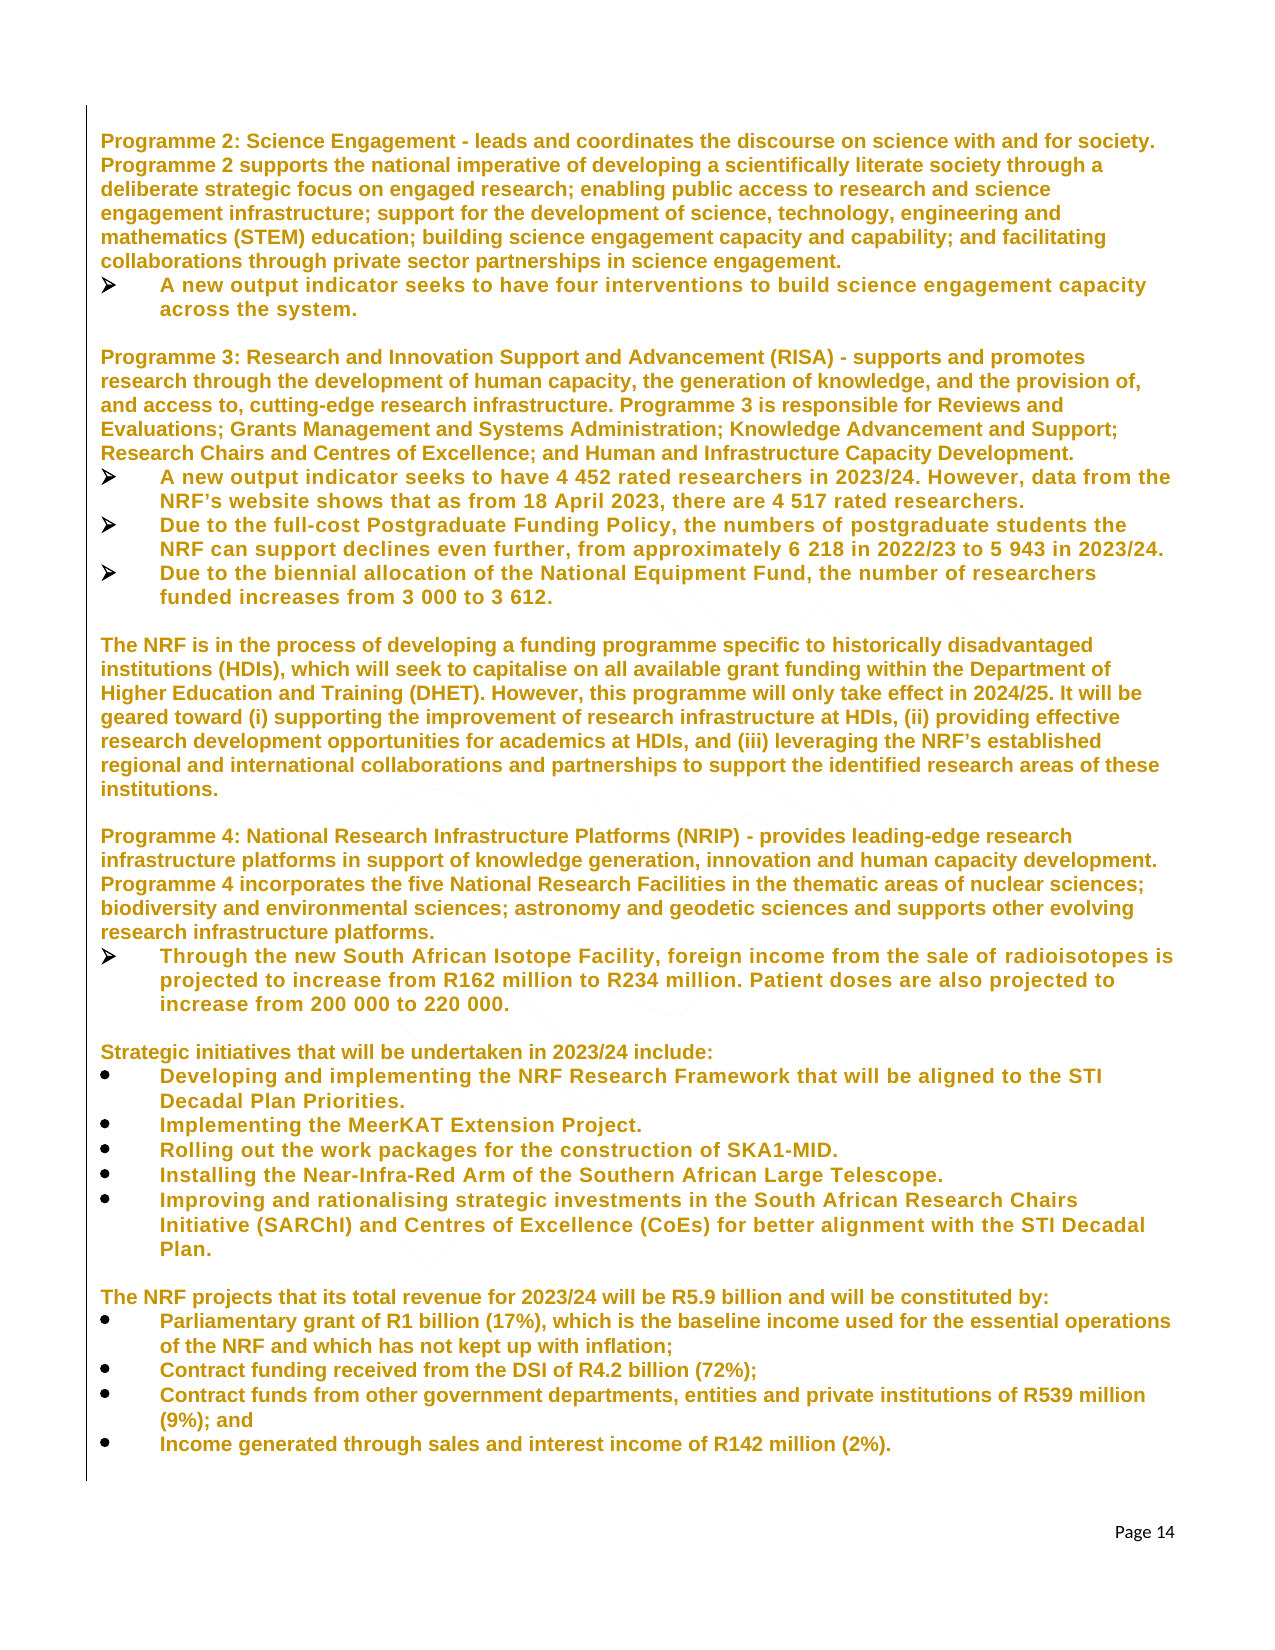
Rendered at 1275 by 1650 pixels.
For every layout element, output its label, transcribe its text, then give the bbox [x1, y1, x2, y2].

list Income generated through sales and interest income of R142 million (2%). [100, 1432, 1174, 1457]
list Improving and rationalising strategic investments in the South African Research Chairs Initiative (SARChI) and Centres of Excellence (CoEs) for better alignment with the STI Decadal Plan. [100, 1188, 1174, 1261]
list Contract funding received from the DSI of R4.2 billion (72%); [100, 1358, 1174, 1383]
list A new output indicator seeks to have four interventions to build science engagement capacity across the system. [100, 273, 1174, 321]
text The NRF projects that its total revenue for 2023/24 will be R5.9 billion and will be constituted by: [100, 1285, 1174, 1309]
text Programme 3: Research and Innovation Support and Advancement (RISA) - supports and promotes research through the development of human capacity, the generation of knowledge, and the provision of, and access to, cutting-edge research infrastructure. Programme 3 is responsible for Reviews and Evaluations; Grants Management and Systems Administration; Knowledge Advancement and Support; Research Chairs and Centres of Excellence; and Human and Infrastructure Capacity Development. [100, 345, 1174, 464]
list Due to the biennial allocation of the National Equipment Fund, the number of researchers funded increases from 3 000 to 3 612. [100, 561, 1174, 609]
text The NRF is in the process of developing a funding programme specific to historically disadvantaged institutions (HDIs), which will seek to capitalise on all available grant funding within the Department of Higher Education and Training (DHET). However, this programme will only take effect in 2024/25. It will be geared toward (i) supporting the improvement of research infrastructure at HDIs, (ii) providing effective research development opportunities for academics at HDIs, and (iii) leveraging the NRF’s established regional and international collaborations and partnerships to support the identified research areas of these institutions. [100, 633, 1174, 800]
list A new output indicator seeks to have 4 452 rated researchers in 2023/24. However, data from the NRF’s website shows that as from 18 April 2023, there are 4 517 rated researchers. [100, 464, 1174, 513]
list Due to the full-cost Postgraduate Funding Policy, the numbers of postgraduate students the NRF can support declines even further, from approximately 6 218 in 2022/23 to 5 943 in 2023/24. [100, 513, 1174, 561]
list Rolling out the work packages for the construction of SKA1-MID. [100, 1138, 1174, 1163]
list Implementing the MeerKAT Extension Project. [100, 1113, 1174, 1138]
text Programme 4: National Research Infrastructure Platforms (NRIP) - provides leading-edge research infrastructure platforms in support of knowledge generation, innovation and human capacity development. Programme 4 incorporates the five National Research Facilities in the thematic areas of nuclear sciences; biodiversity and environmental sciences; astronomy and geodetic sciences and supports other evolving research infrastructure platforms. [100, 824, 1174, 944]
list Through the new South African Isotope Facility, foreign income from the sale of radioisotopes is projected to increase from R162 million to R234 million. Patient doses are also projected to increase from 200 000 to 220 000. [100, 944, 1174, 1016]
text Strategic initiatives that will be undertaken in 2023/24 include: [100, 1040, 1174, 1064]
list Installing the Near-Infra-Red Arm of the Southern African Large Telescope. [100, 1163, 1174, 1188]
list Developing and implementing the NRF Research Framework that will be aligned to the STI Decadal Plan Priorities. [100, 1064, 1174, 1113]
list Parliamentary grant of R1 billion (17%), which is the baseline income used for the essential operations of the NRF and which has not kept up with inflation; [100, 1309, 1174, 1358]
list Contract funds from other government departments, entities and private institutions of R539 million (9%); and [100, 1383, 1174, 1432]
text Programme 2: Science Engagement - leads and coordinates the discourse on science with and for society. Programme 2 supports the national imperative of developing a scientifically literate society through a deliberate strategic focus on engaged research; enabling public access to research and science engagement infrastructure; support for the development of science, technology, engineering and mathematics (STEM) education; building science engagement capacity and capability; and facilitating collaborations through private sector partnerships in science engagement. [100, 129, 1174, 273]
